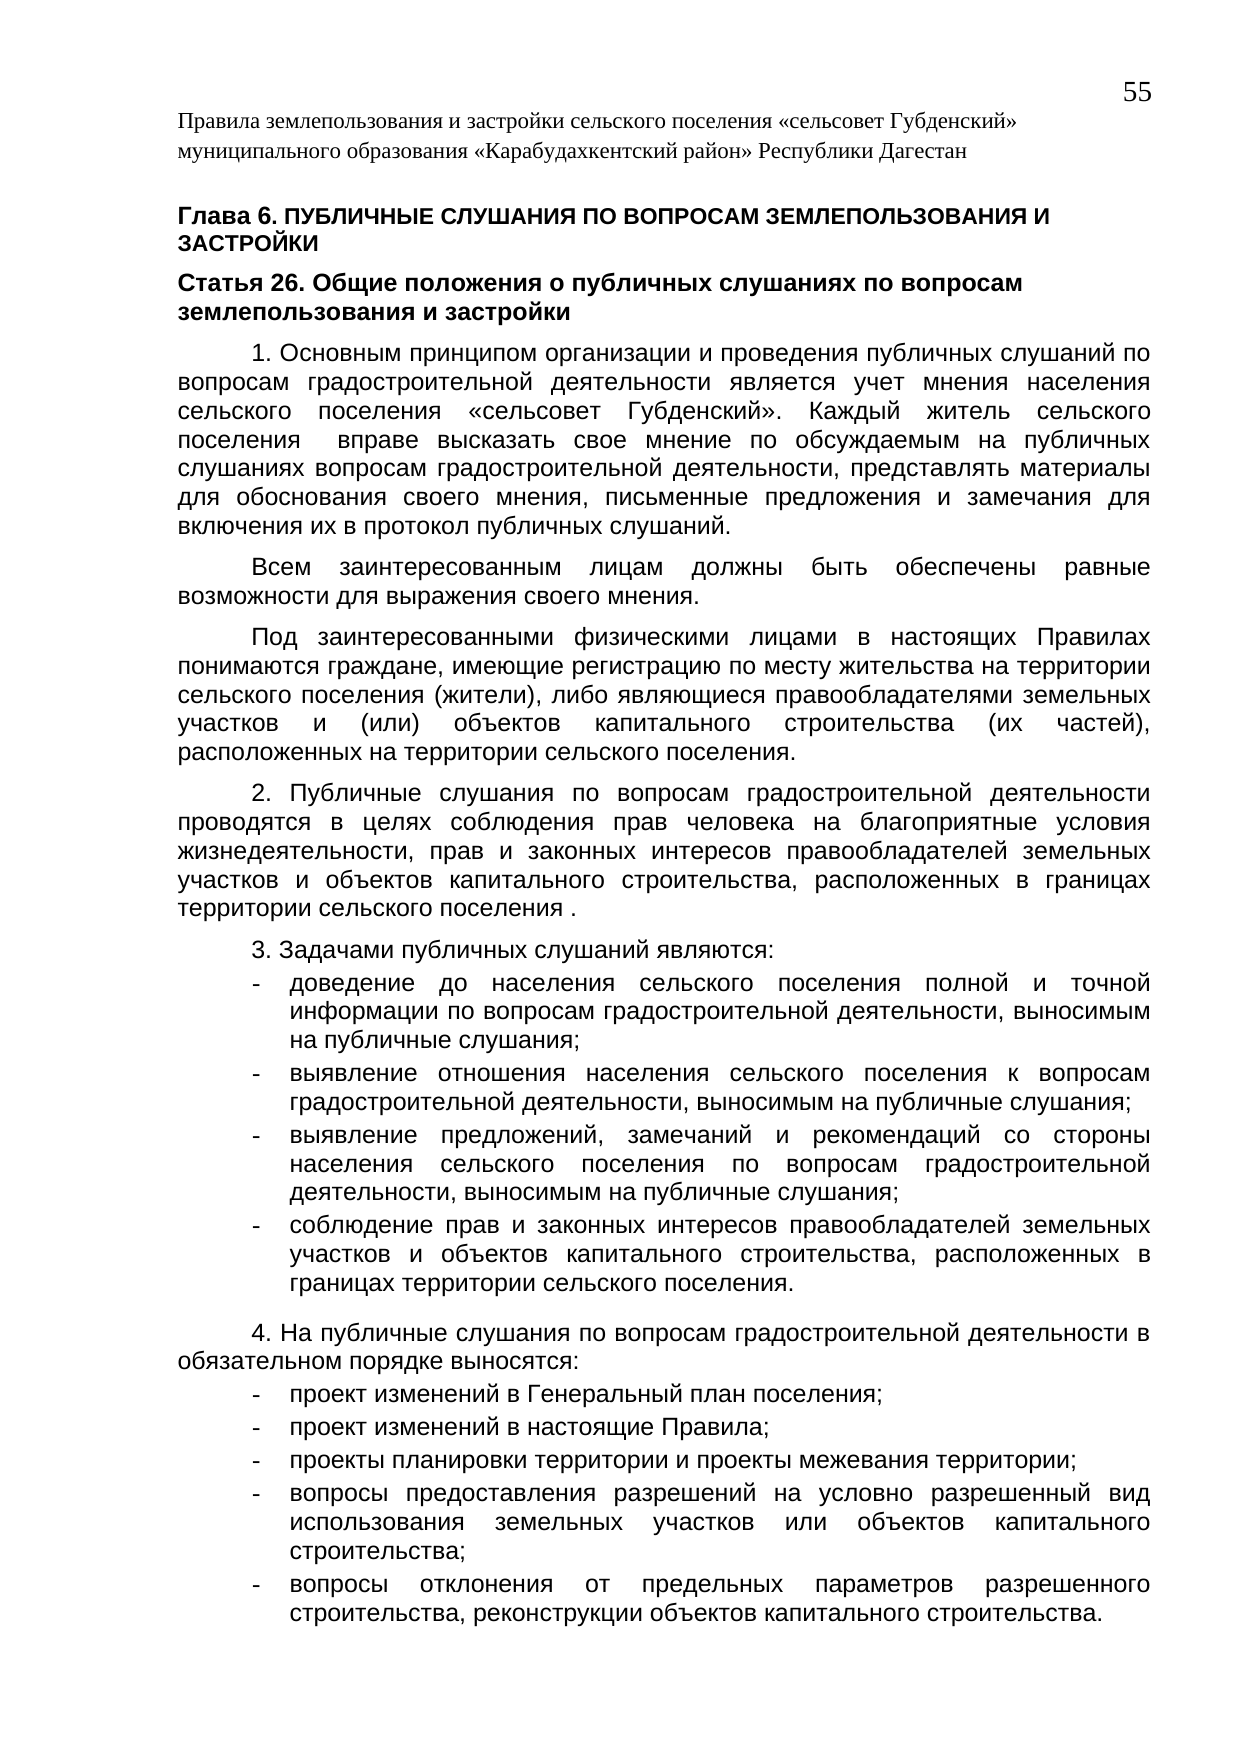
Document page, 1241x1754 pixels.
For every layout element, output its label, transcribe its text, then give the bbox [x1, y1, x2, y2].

text 1. Основным принципом организации и проведения публичных слушаний по вопросам градостроительной деятельности является учет мнения населения сельского поселения «сельсовет Губденский». Каждый житель сельского поселения вправе высказать свое мнение по обсуждаемым на публичных слушаниях вопросам градостроительной деятельности, представлять материалы для обоснования своего мнения, письменные предложения и замечания для включения их в протокол публичных слушаний. [177, 338, 1152, 539]
list проекты планировки территории и проекты межевания территории; [252, 1445, 1152, 1474]
list доведение до населения сельского поселения полной и точной информации по вопросам градостроительной деятельности, выносимым на публичные слушания; [252, 967, 1152, 1054]
text 2. Публичные слушания по вопросам градостроительной деятельности проводятся в целях соблюдения прав человека на благоприятные условия жизнедеятельности, прав и законных интересов правообладателей земельных участков и объектов капитального строительства, расположенных в границах территории сельского поселения . [177, 778, 1152, 922]
list проект изменений в Генеральный план поселения; [252, 1379, 1152, 1408]
list соблюдение прав и законных интересов правообладателей земельных участков и объектов капитального строительства, расположенных в границах территории сельского поселения. [252, 1210, 1152, 1297]
list вопросы предоставления разрешений на условно разрешенный вид использования земельных участков или объектов капитального строительства; [252, 1478, 1152, 1564]
list выявление предложений, замечаний и рекомендаций со стороны населения сельского поселения по вопросам градостроительной деятельности, выносимым на публичные слушания; [252, 1120, 1152, 1206]
text Под заинтересованными физическими лицами в настоящих Правилах понимаются граждане, имеющие регистрацию по месту жительства на территории сельского поселения (жители), либо являющиеся правообладателями земельных участков и (или) объектов капитального строительства (их частей), расположенных на территории сельского поселения. [177, 622, 1152, 766]
text 3. Задачами публичных слушаний являются: [177, 934, 1152, 963]
list вопросы отклонения от предельных параметров разрешенного строительства, реконструкции объектов капитального строительства. [252, 1569, 1152, 1626]
text Статья 26. Общие положения о публичных слушаниях по вопросам землепользования и застройки [177, 268, 1152, 326]
text 4. На публичные слушания по вопросам градостроительной деятельности в обязательном порядке выносятся: [177, 1317, 1152, 1375]
text Всем заинтересованным лицам должны быть обеспечены равные возможности для выражения своего мнения. [177, 552, 1152, 609]
list проект изменений в настоящие Правила; [252, 1412, 1152, 1441]
text Глава 6. ПУБЛИЧНЫЕ СЛУШАНИЯ ПО ВОПРОСАМ ЗЕМЛЕПОЛЬЗОВАНИЯ И ЗАСТРОЙКИ [177, 201, 1152, 256]
list выявление отношения населения сельского поселения к вопросам градостроительной деятельности, выносимым на публичные слушания; [252, 1058, 1152, 1116]
